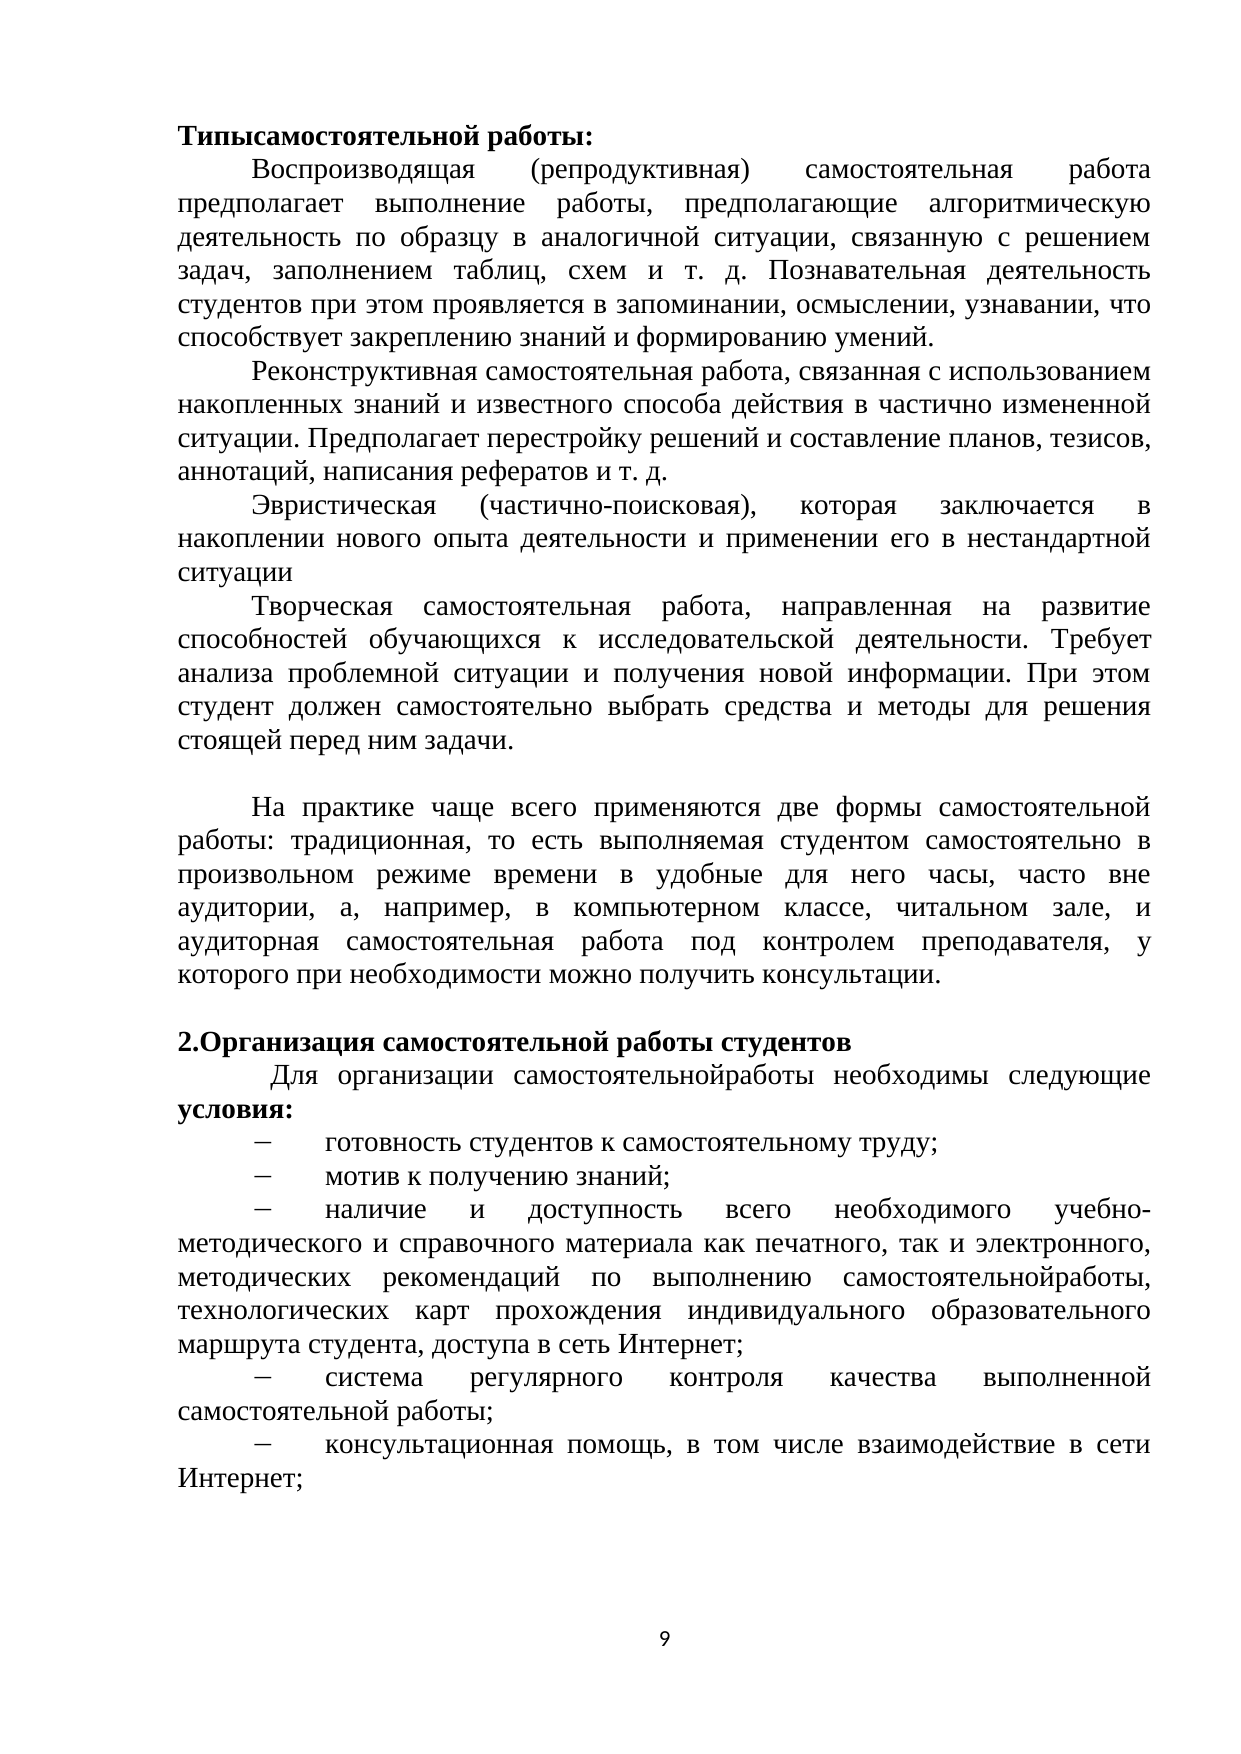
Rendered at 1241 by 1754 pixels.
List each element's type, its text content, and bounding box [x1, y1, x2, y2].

text Для организации самостоятельнойработы необходимы следующие условия: [177, 1057, 1152, 1124]
text Творческая самостоятельная работа, направленная на развитие способностей обучающихся к исследовательской деятельности. Требует анализа проблемной ситуации и получения новой информации. При этом студент должен самостоятельно выбрать средства и методы для решения стоящей перед ним задачи. [177, 588, 1152, 755]
list мотив к получению знаний; [177, 1158, 1152, 1192]
text Эвристическая (частично-поисковая), которая заключается в накоплении нового опыта деятельности и применении его в нестандартной ситуации [177, 487, 1152, 588]
text На практике чаще всего применяются две формы самостоятельной работы: традиционная, то есть выполняемая студентом самостоятельно в произвольном режиме времени в удобные для него часы, часто вне аудитории, а, например, в компьютерном классе, читальном зале, и аудиторная самостоятельная работа под контролем преподавателя, у которого при необходимости можно получить консультации. [177, 789, 1152, 990]
list консультационная помощь, в том числе взаимодействие в сети Интернет; [177, 1427, 1152, 1494]
list готовность студентов к самостоятельному труду; [177, 1124, 1152, 1158]
text Воспроизводящая (репродуктивная) самостоятельная работа предполагает выполнение работы, предполагающие алгоритмическую деятельность по образцу в аналогичной ситуации, связанную с решением задач, заполнением таблиц, схем и т. д. Познавательная деятельность студентов при этом проявляется в запоминании, осмыслении, узнавании, что способствует закреплению знаний и формированию умений. [177, 152, 1152, 353]
text 2.Организация самостоятельной работы студентов [177, 1024, 1152, 1057]
list наличие и доступность всего необходимого учебно-методического и справочного материала как печатного, так и электронного, методических рекомендаций по выполнению самостоятельнойработы, технологических карт прохождения индивидуального образовательного маршрута студента, доступа в сеть Интернет; [177, 1192, 1152, 1359]
text Реконструктивная самостоятельная работа, связанная с использованием накопленных знаний и известного способа действия в частично измененной ситуации. Предполагает перестройку решений и составление планов, тезисов, аннотаций, написания рефератов и т. д. [177, 353, 1152, 487]
list система регулярного контроля качества выполненной самостоятельной работы; [177, 1359, 1152, 1427]
text Типысамостоятельной работы: [177, 118, 1152, 152]
